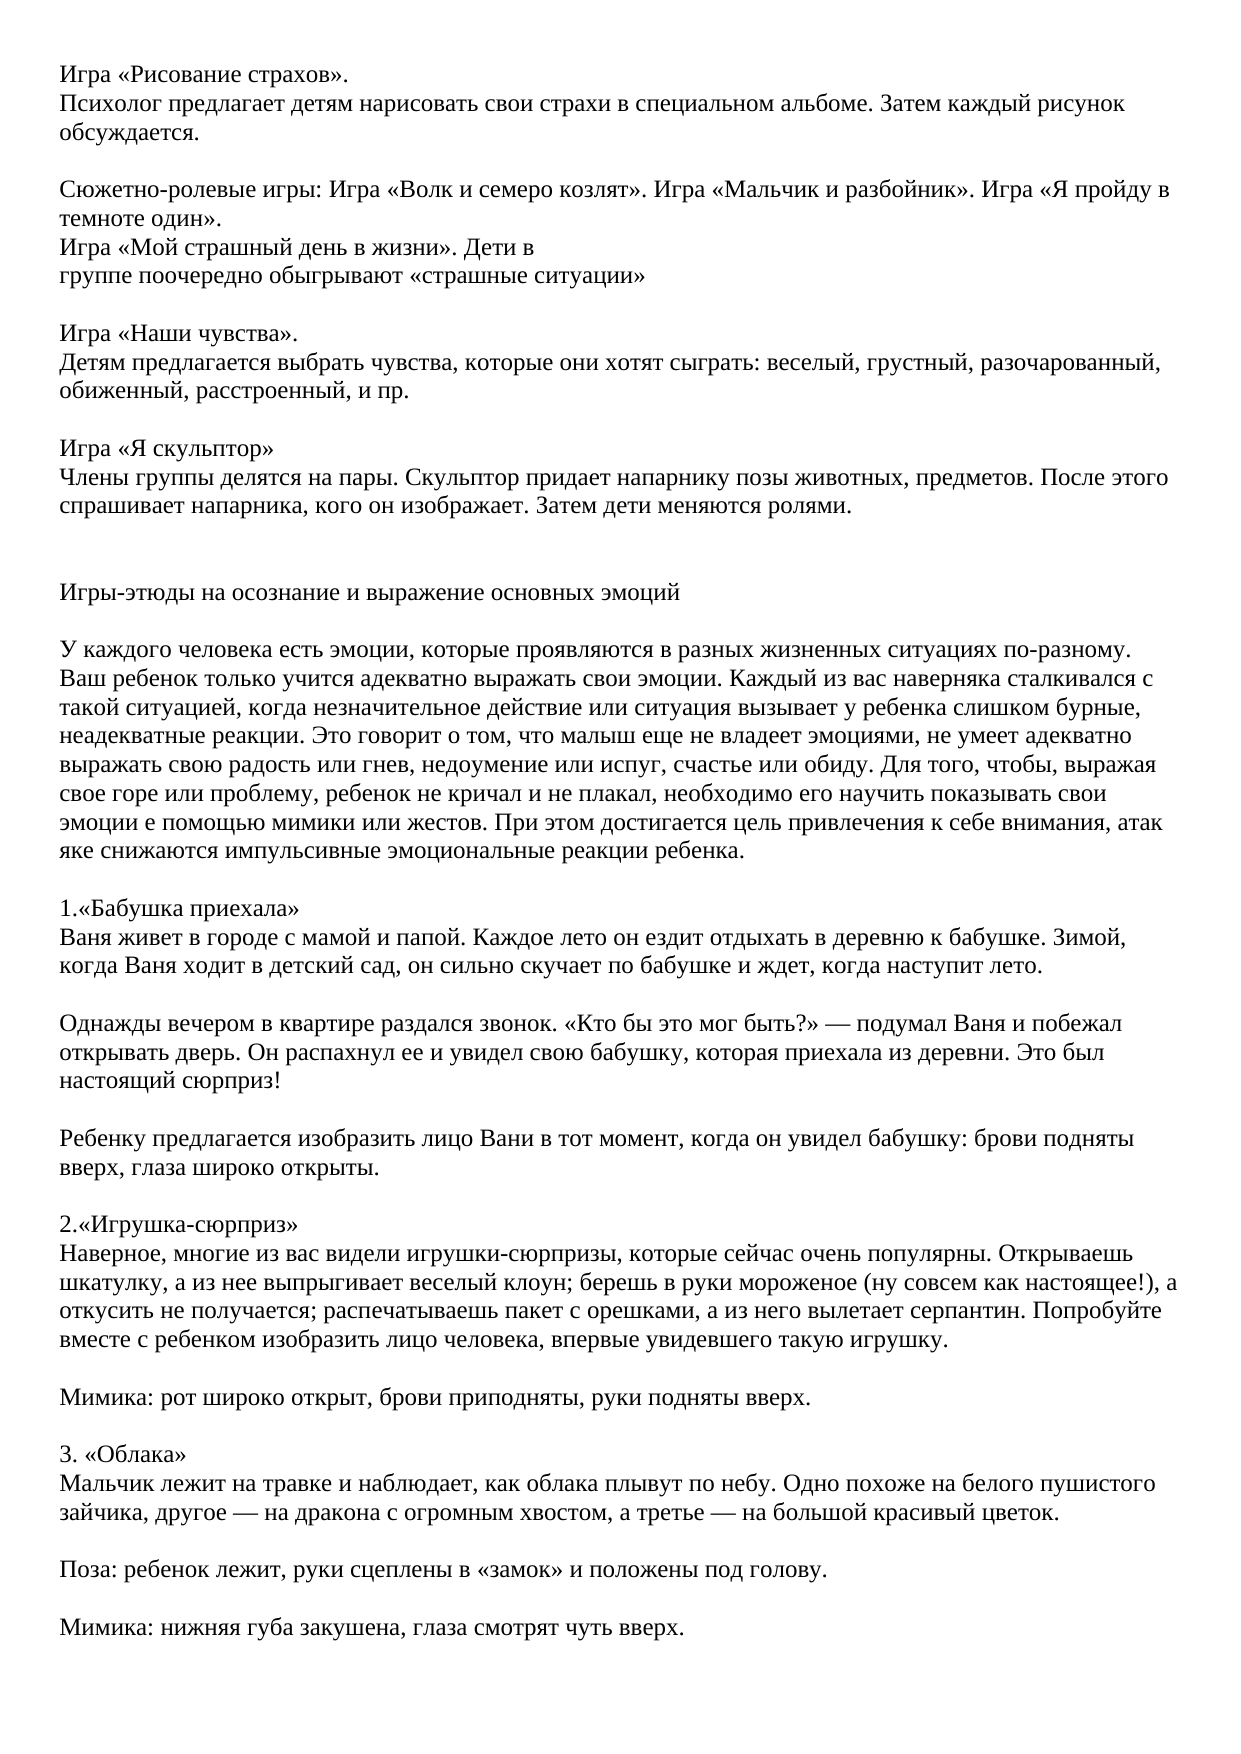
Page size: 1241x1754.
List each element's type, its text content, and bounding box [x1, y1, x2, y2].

text Игра «Рисование страхов». [59, 59, 1181, 88]
text Сюжетно-ролевые игры: Игра «Волк и семеро козлят». Игра «Мальчик и разбойник». Игра «Я пройду в темноте один». [59, 174, 1181, 232]
text группе поочередно обыгрывают «страшные ситуации» [59, 260, 1181, 289]
text Поза: ребенок лежит, руки сцеплены в «замок» и положены под голову. [59, 1554, 1181, 1583]
text Игра «Мой страшный день в жизни». Дети в [59, 232, 1181, 260]
text 3. «Облака» [59, 1439, 1181, 1468]
text 1.«Бабушка приехала» [59, 893, 1181, 922]
text Психолог предлагает детям нарисовать свои страхи в специальном альбоме. Затем каждый рисунок обсуждается. [59, 88, 1181, 145]
text Наверное, многие из вас видели игрушки-сюрпризы, которые сейчас очень популярны. Открываешь шкатулку, а из нее выпрыгивает веселый клоун; берешь в руки мороженое (ну совсем как настоящее!), а откусить не получается; распечатываешь пакет с орешками, а из него вылетает серпантин. Попробуйте вместе с ребенком изобразить лицо человека, впервые увидевшего такую игрушку. [59, 1238, 1181, 1353]
text Игры-этюды на осознание и выражение основных эмоций [59, 577, 1181, 605]
text Мимика: рот широко открыт, брови приподняты, руки подняты вверх. [59, 1382, 1181, 1410]
text Детям предлагается выбрать чувства, которые они хотят сыграть: веселый, грустный, разочарованный, обиженный, расстроенный, и пр. [59, 347, 1181, 404]
text Мальчик лежит на травке и наблюдает, как облака плывут по небу. Одно похоже на белого пушистого зайчика, другое — на дракона с огромным хвостом, а третье — на большой красивый цветок. [59, 1468, 1181, 1525]
text 2.«Игрушка-сюрприз» [59, 1209, 1181, 1238]
text Мимика: нижняя губа закушена, глаза смотрят чуть вверх. [59, 1612, 1181, 1640]
text Ребенку предлагается изобразить лицо Вани в тот момент, когда он увидел бабушку: брови подняты вверх, глаза широко открыты. [59, 1123, 1181, 1180]
text У каждого человека есть эмоции, которые проявляются в разных жизненных ситуациях по-разному. Ваш ребенок только учится адекватно выражать свои эмоции. Каждый из вас наверняка сталкивался с такой ситуацией, когда незначительное действие или ситуация вызывает у ребенка слишком бурные, неадекватные реакции. Это говорит о том, что малыш еще не владеет эмоциями, не умеет адекватно выражать свою радость или гнев, недоумение или испуг, счастье или обиду. Для того, чтобы, выражая свое горе или проблему, ребенок не кричал и не плакал, необходимо его научить показывать свои эмоции е помощью мимики или жестов. При этом достигается цель привлечения к себе внимания, атак яке снижаются импульсивные эмоциональные реакции ребенка. [59, 634, 1181, 864]
text Члены группы делятся на пары. Скульптор придает напарнику позы животных, предметов. После этого спрашивает напарника, кого он изображает. Затем дети меняются ролями. [59, 462, 1181, 519]
text Игра «Я скульптор» [59, 433, 1181, 462]
text Однажды вечером в квартире раздался звонок. «Кто бы это мог быть?» — подумал Ваня и побежал открывать дверь. Он распахнул ее и увидел свою бабушку, которая приехала из деревни. Это был настоящий сюрприз! [59, 1008, 1181, 1094]
text Ваня живет в городе с мамой и папой. Каждое лето он ездит отдыхать в деревню к бабушке. Зимой, когда Ваня ходит в детский сад, он сильно скучает по бабушке и ждет, когда наступит лето. [59, 922, 1181, 979]
text Игра «Наши чувства». [59, 318, 1181, 347]
